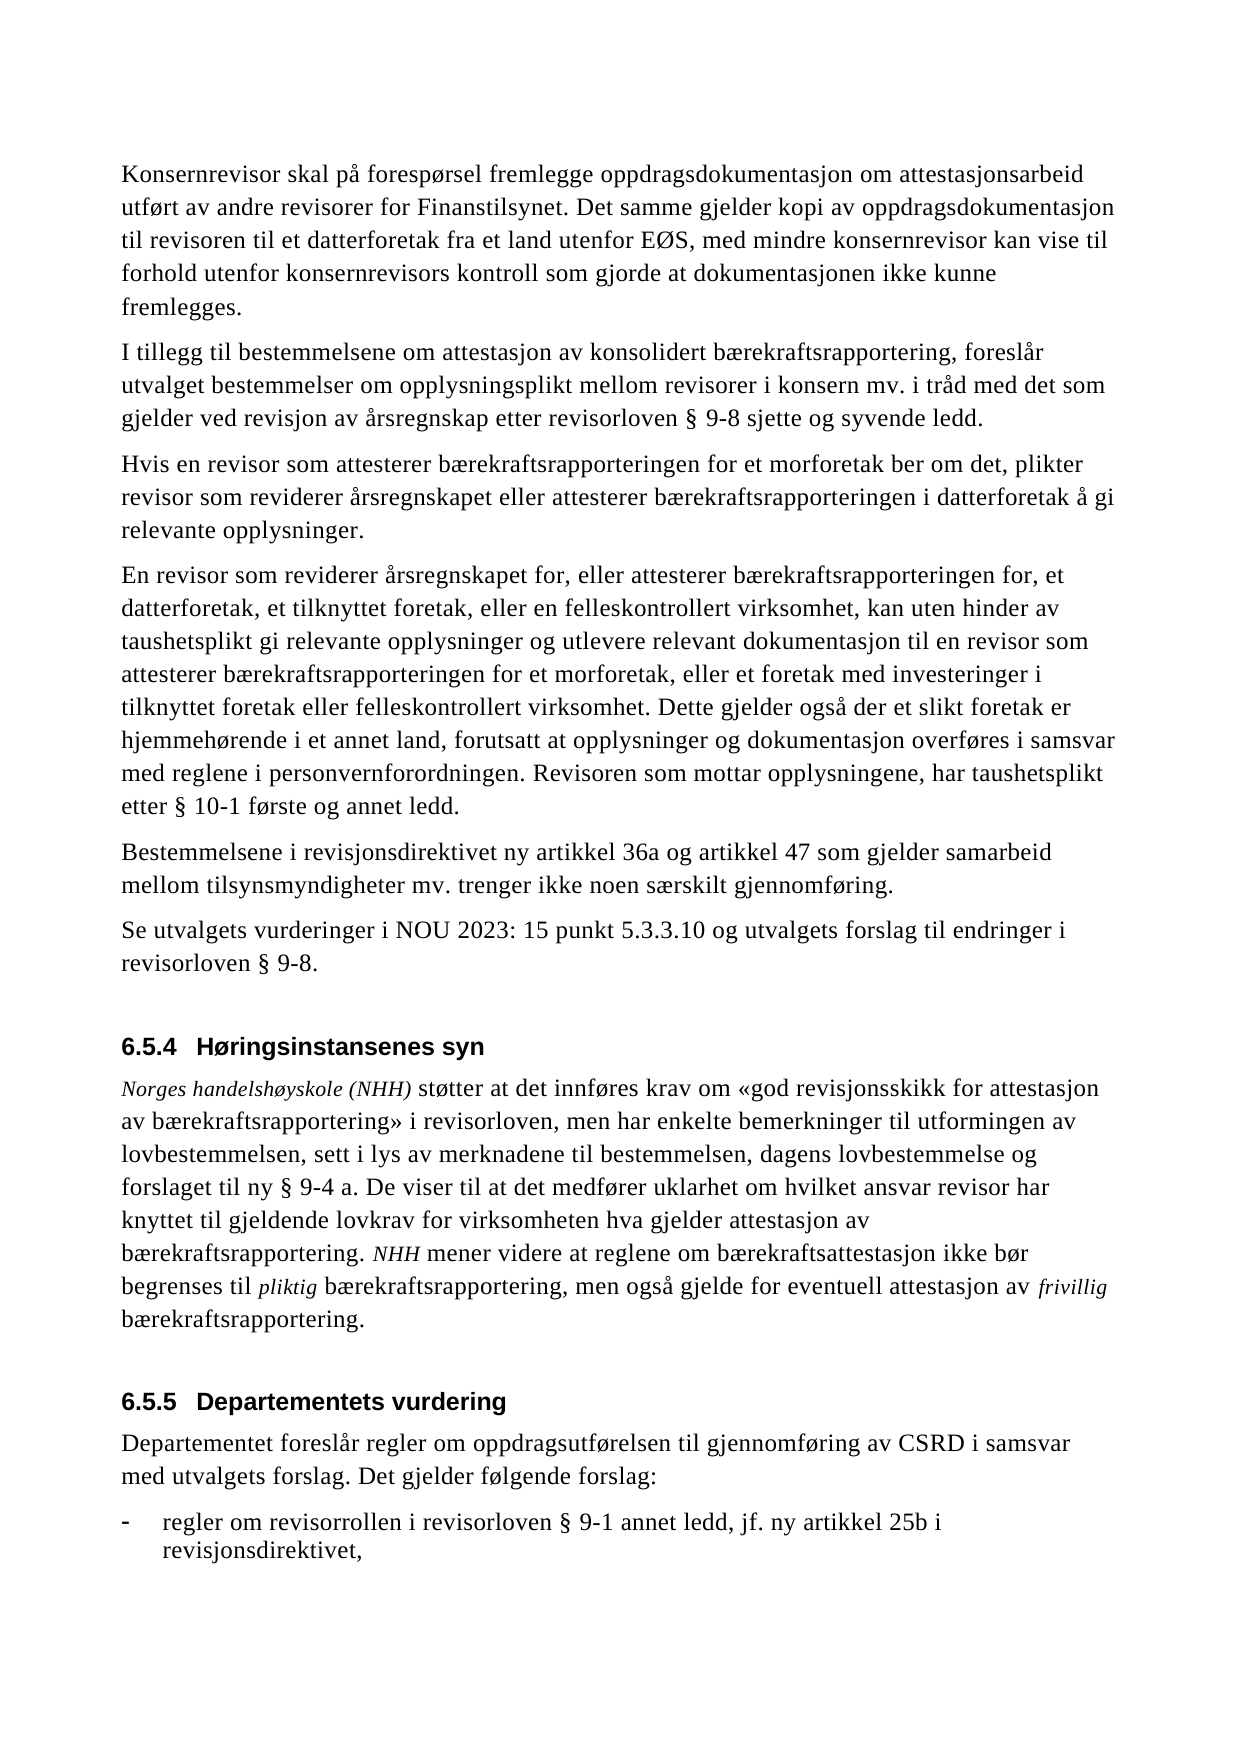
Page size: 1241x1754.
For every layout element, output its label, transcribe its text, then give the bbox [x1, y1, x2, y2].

text En revisor som reviderer årsregnskapet for, eller attesterer bærekraftsrapporteringen for, et datterforetak, et tilknyttet foretak, eller en felleskontrollert virksomhet, kan uten hinder av taushetsplikt gi relevante opplysninger og utlevere relevant dokumentasjon til en revisor som attesterer bærekraftsrapporteringen for et morforetak, eller et foretak med investeringer i tilknyttet foretak eller felleskontrollert virksomhet. Dette gjelder også der et slikt foretak er hjemmehørende i et annet land, forutsatt at opplysninger og dokumentasjon overføres i samsvar med reglene i personvernforordningen. Revisoren som mottar opplysningene, har taushetsplikt etter § 10-1 første og annet ledd. [121, 560, 1119, 820]
list regler om revisorrollen i revisorloven § 9-1 annet ledd, jf. ny artikkel 25b i revisjonsdirektivet, [121, 1507, 1119, 1564]
subtitle Høringsinstansenes syn [121, 1031, 1119, 1060]
text Hvis en revisor som attesterer bærekraftsrapporteringen for et morforetak ber om det, plikter revisor som reviderer årsregnskapet eller attesterer bærekraftsrapporteringen i datterforetak å gi relevante opplysninger. [121, 449, 1119, 543]
text Konsernrevisor skal på forespørsel fremlegge oppdragsdokumentasjon om attestasjonsarbeid utført av andre revisorer for Finanstilsynet. Det samme gjelder kopi av oppdragsdokumentasjon til revisoren til et datterforetak fra et land utenfor EØS, med mindre konsernrevisor kan vise til forhold utenfor konsernrevisors kontroll som gjorde at dokumentasjonen ikke kunne fremlegges. [121, 159, 1119, 320]
text I tillegg til bestemmelsene om attestasjon av konsolidert bærekraftsrapportering, foreslår utvalget bestemmelser om opplysningsplikt mellom revisorer i konsern mv. i tråd med det som gjelder ved revisjon av årsregnskap etter revisorloven § 9-8 sjette og syvende ledd. [121, 337, 1119, 432]
text Norges handelshøyskole (NHH) støtter at det innføres krav om «god revisjonsskikk for attestasjon av bærekraftsrapportering» i revisorloven, men har enkelte bemerkninger til utformingen av lovbestemmelsen, sett i lys av merknadene til bestemmelsen, dagens lovbestemmelse og forslaget til ny § 9-4 a. De viser til at det medfører uklarhet om hvilket ansvar revisor har knyttet til gjeldende lovkrav for virksomheten hva gjelder attestasjon av bærekraftsrapportering. NHH mener videre at reglene om bærekraftsattestasjon ikke bør begrenses til pliktig bærekraftsrapportering, men også gjelde for eventuell attestasjon av frivillig bærekraftsrapportering. [121, 1073, 1119, 1333]
subtitle Departementets vurdering [121, 1387, 1119, 1416]
text Se utvalgets vurderinger i NOU 2023: 15 punkt 5.3.3.10 og utvalgets forslag til endringer i revisorloven § 9-8. [121, 915, 1119, 977]
text Bestemmelsene i revisjonsdirektivet ny artikkel 36a og artikkel 47 som gjelder samarbeid mellom tilsynsmyndigheter mv. trenger ikke noen særskilt gjennomføring. [121, 837, 1119, 899]
text Departementet foreslår regler om oppdragsutførelsen til gjennomføring av CSRD i samsvar med utvalgets forslag. Det gjelder følgende forslag: [121, 1428, 1119, 1490]
